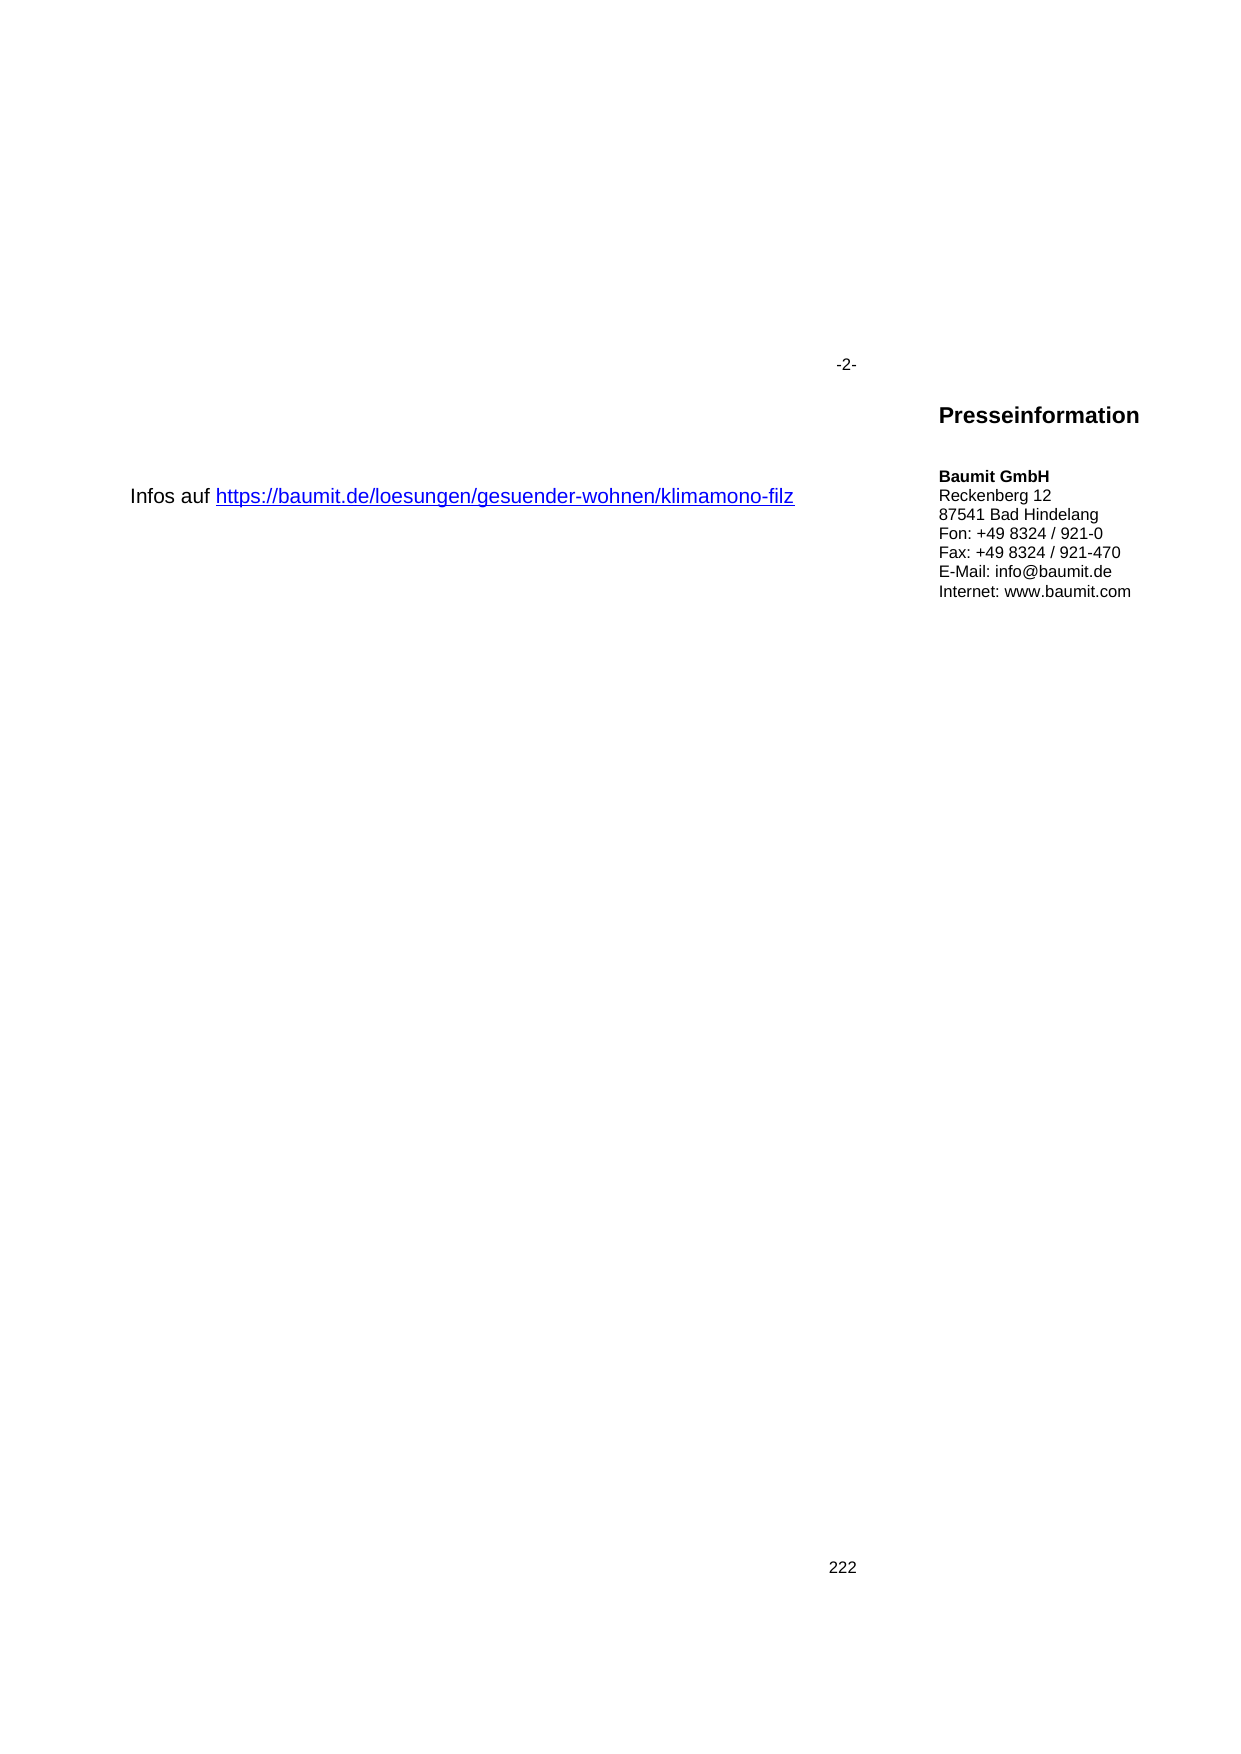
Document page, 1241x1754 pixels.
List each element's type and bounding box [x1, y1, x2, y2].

text [130, 484, 856, 508]
